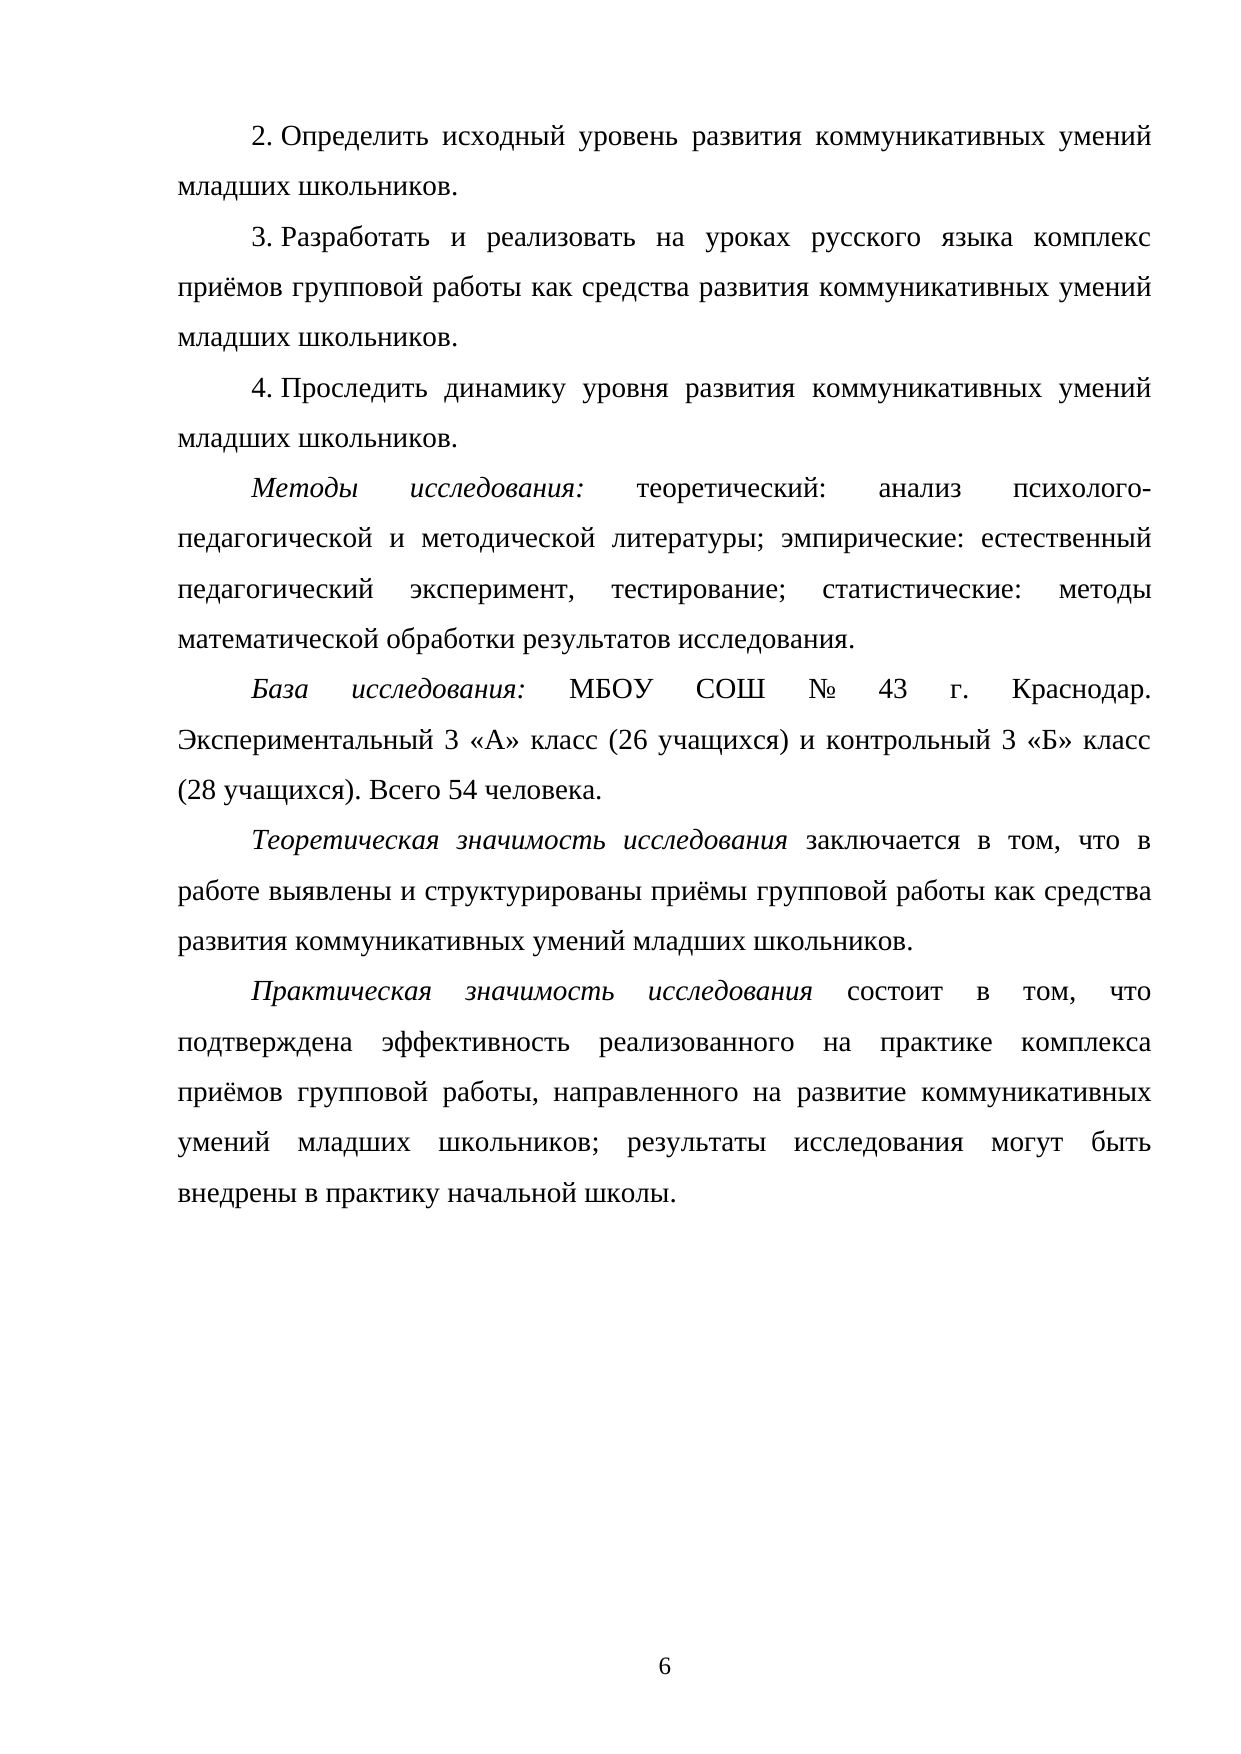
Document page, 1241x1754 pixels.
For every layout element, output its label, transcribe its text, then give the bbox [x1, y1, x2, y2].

text 2. Определить исходный уровень развития коммуникативных умений младших школьников. [177, 118, 1152, 202]
text 4. Проследить динамику уровня развития коммуникативных умений младших школьников. [177, 370, 1152, 453]
text Практическая значимость исследования состоит в том, что подтверждена эффективность реализованного на практике комплекса приёмов групповой работы, направленного на развитие коммуникативных умений младших школьников; результаты исследования могут быть внедрены в практику начальной школы. [177, 973, 1152, 1208]
text 3. Разработать и реализовать на уроках русского языка комплекс приёмов групповой работы как средства развития коммуникативных умений младших школьников. [177, 219, 1152, 353]
text Методы исследования: теоретический: анализ психолого-педагогической и методической литературы; эмпирические: естественный педагогический эксперимент, тестирование; статистические: методы математической обработки результатов исследования. [177, 470, 1152, 655]
text Теоретическая значимость исследования заключается в том, что в работе выявлены и структурированы приёмы групповой работы как средства развития коммуникативных умений младших школьников. [177, 822, 1152, 957]
text База исследования: МБОУ СОШ № 43 г. Краснодар. Экспериментальный 3 «А» класс (26 учащихся) и контрольный 3 «Б» класс (28 учащихся). Всего 54 человека. [177, 672, 1152, 806]
